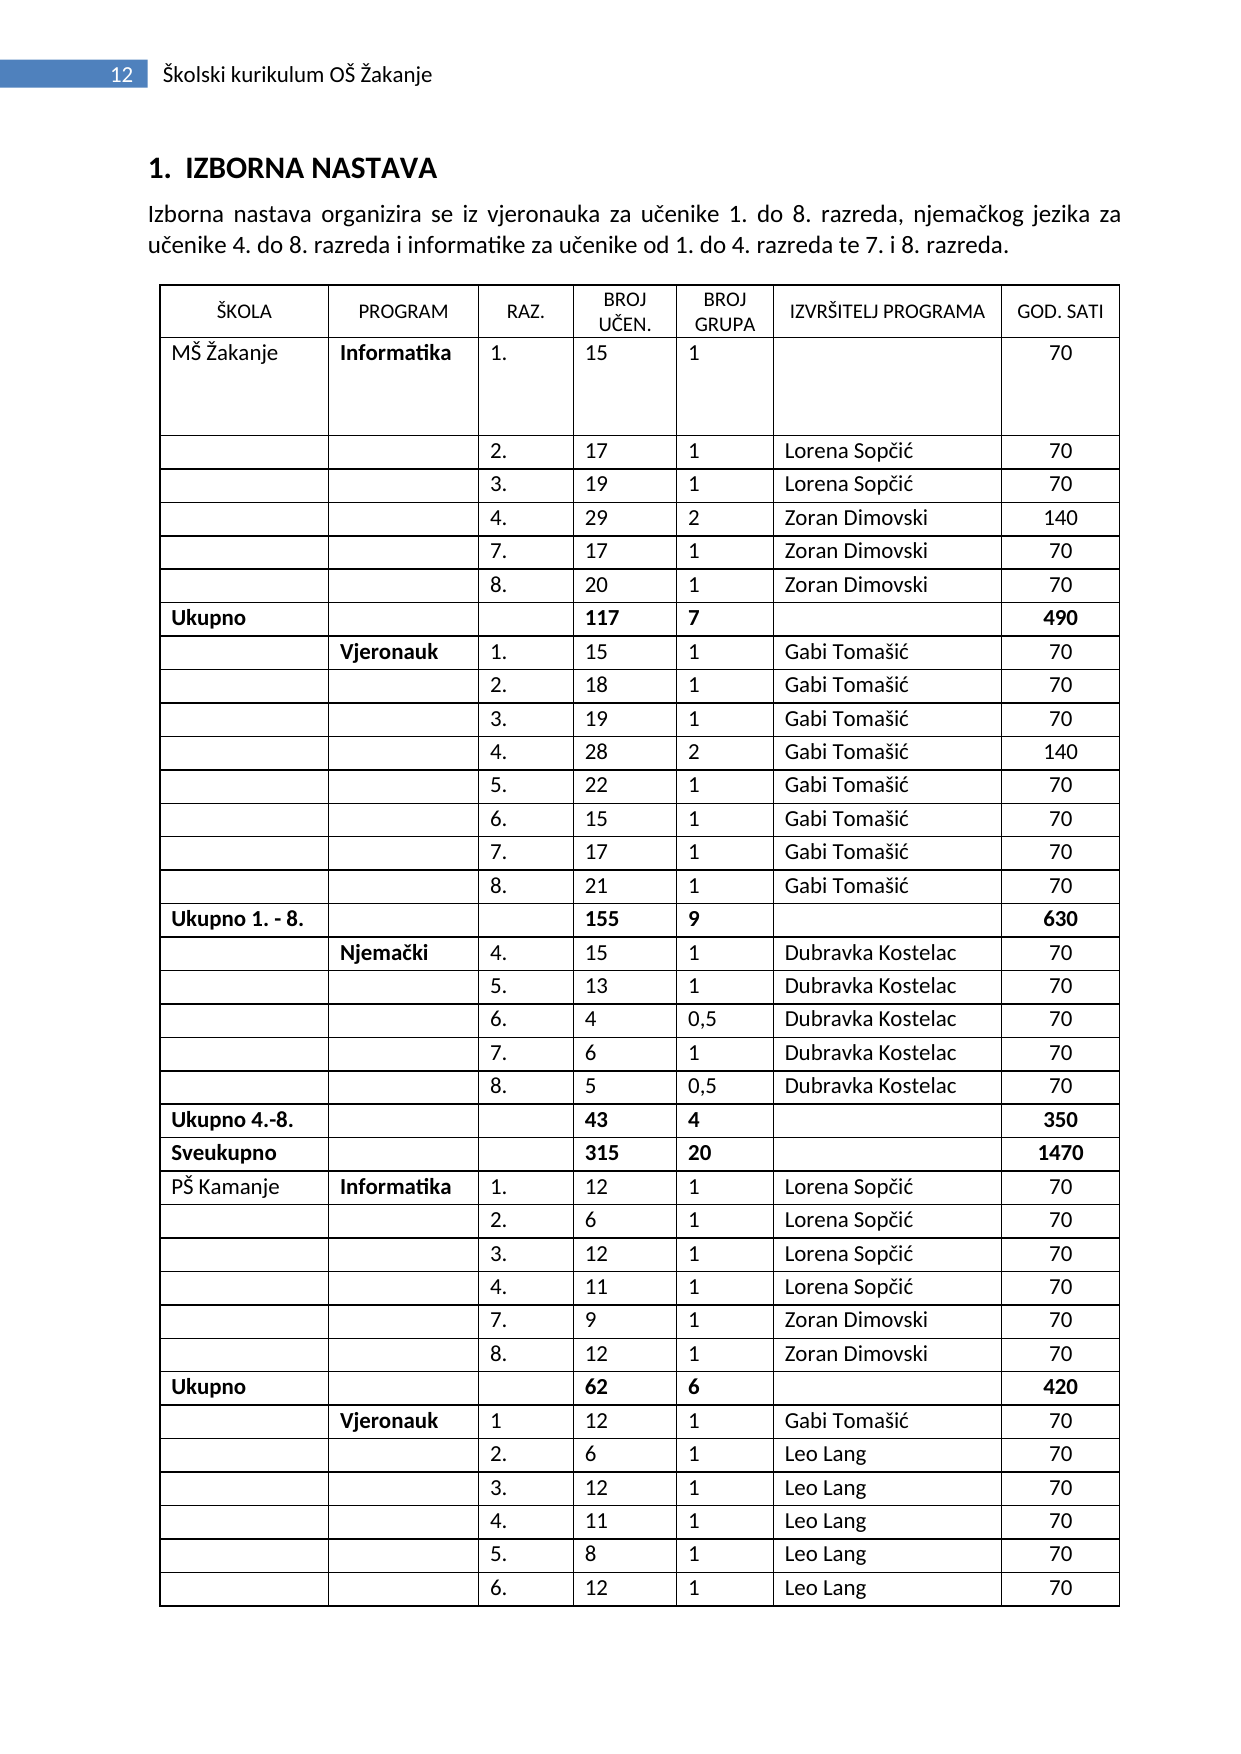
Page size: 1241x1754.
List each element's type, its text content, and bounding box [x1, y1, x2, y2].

table_cell [329, 670, 478, 702]
table_cell 12 [574, 1406, 676, 1438]
table_cell 70 [1002, 837, 1119, 869]
table_cell 4 [677, 1105, 773, 1137]
table_cell 1. [479, 338, 573, 434]
table_cell 1 [677, 804, 773, 836]
table_cell [774, 603, 1001, 635]
table_cell [479, 603, 573, 635]
table_cell [329, 871, 478, 903]
table_cell 70 [1002, 1239, 1119, 1271]
table_cell 1 [677, 436, 773, 468]
table_cell [161, 1540, 328, 1571]
table_cell 1 [677, 1239, 773, 1271]
table_header GOD. SATI [1002, 286, 1119, 337]
table_cell 1 [677, 1473, 773, 1504]
table_cell 70 [1002, 1205, 1119, 1237]
table_cell Vjeronauk [329, 1406, 478, 1438]
table_cell [161, 1306, 328, 1337]
table_cell 70 [1002, 704, 1119, 736]
table_cell [329, 603, 478, 635]
table_cell [774, 1105, 1001, 1137]
table_cell [161, 637, 328, 669]
table_cell Dubravka Kostelac [774, 1005, 1001, 1036]
table_header IZVRŠITELJ PROGRAMA [774, 286, 1001, 337]
table_cell 140 [1002, 503, 1119, 535]
table_cell 7. [479, 1038, 573, 1070]
table_cell 1 [677, 1339, 773, 1371]
table_cell [329, 1205, 478, 1237]
table_cell 8 [574, 1540, 676, 1571]
table_cell Gabi Tomašić [774, 871, 1001, 903]
table_cell [161, 537, 328, 568]
table_cell 22 [574, 771, 676, 802]
table_cell 12 [574, 1239, 676, 1271]
table_cell 4. [479, 503, 573, 535]
table_cell 7 [677, 603, 773, 635]
table_cell 70 [1002, 1339, 1119, 1371]
table_cell 2. [479, 670, 573, 702]
table_cell [329, 503, 478, 535]
table_cell Leo Lang [774, 1439, 1001, 1471]
table_cell 315 [574, 1138, 676, 1170]
table_cell [161, 771, 328, 802]
table_cell 2 [677, 503, 773, 535]
table_cell 9 [574, 1306, 676, 1337]
table_cell 3. [479, 704, 573, 736]
table_cell Dubravka Kostelac [774, 1038, 1001, 1070]
table_cell 1 [677, 1406, 773, 1438]
table_cell [329, 1138, 478, 1170]
table_header PROGRAM [329, 286, 478, 337]
table_cell Dubravka Kostelac [774, 1072, 1001, 1103]
table_cell [329, 904, 478, 936]
table_cell Gabi Tomašić [774, 737, 1001, 769]
table_cell [161, 436, 328, 468]
table_cell 3. [479, 1473, 573, 1504]
table_cell 70 [1002, 1473, 1119, 1504]
table_cell 9 [677, 904, 773, 936]
table_header ŠKOLA [161, 286, 328, 337]
table_cell 1 [677, 837, 773, 869]
table_cell 70 [1002, 570, 1119, 602]
table_cell 4. [479, 737, 573, 769]
table_cell 3. [479, 1239, 573, 1271]
table_cell [329, 971, 478, 1003]
table_cell 6. [479, 1005, 573, 1036]
table_cell 490 [1002, 603, 1119, 635]
table_cell 8. [479, 1072, 573, 1103]
table_cell Lorena Sopčić [774, 1239, 1001, 1271]
table_cell Lorena Sopčić [774, 1272, 1001, 1304]
table_cell 5. [479, 771, 573, 802]
table_cell 8. [479, 570, 573, 602]
table_cell [329, 1105, 478, 1137]
table_cell [161, 470, 328, 501]
table_cell [329, 1005, 478, 1036]
table_cell 1 [677, 1306, 773, 1337]
table_cell Zoran Dimovski [774, 1306, 1001, 1337]
table_cell [161, 1473, 328, 1504]
table_cell 6 [677, 1372, 773, 1404]
table_cell [161, 938, 328, 969]
table_cell 0,5 [677, 1005, 773, 1036]
table_cell Leo Lang [774, 1540, 1001, 1571]
table_cell 420 [1002, 1372, 1119, 1404]
table_cell [161, 704, 328, 736]
table_cell 62 [574, 1372, 676, 1404]
table_cell 70 [1002, 1272, 1119, 1304]
table_cell 12 [574, 1573, 676, 1605]
table_cell Lorena Sopčić [774, 1172, 1001, 1204]
table_cell 1 [677, 338, 773, 434]
table_cell Leo Lang [774, 1506, 1001, 1538]
table_cell 4. [479, 938, 573, 969]
table_cell [329, 1372, 478, 1404]
table_cell [161, 1239, 328, 1271]
table_cell 12 [574, 1473, 676, 1504]
table_header BROJ UČEN. [574, 286, 676, 337]
table_cell 20 [677, 1138, 773, 1170]
table_cell 5. [479, 971, 573, 1003]
table_cell [329, 804, 478, 836]
table_cell 6 [574, 1038, 676, 1070]
table_cell Gabi Tomašić [774, 670, 1001, 702]
table_cell 1 [677, 537, 773, 568]
table_cell [329, 1306, 478, 1337]
table_cell 1 [677, 1540, 773, 1571]
table_cell 70 [1002, 1439, 1119, 1471]
table_cell [329, 1072, 478, 1103]
table_cell [329, 837, 478, 869]
table_cell 1 [677, 1038, 773, 1070]
table_cell [161, 1439, 328, 1471]
table_cell 6. [479, 804, 573, 836]
table_cell 70 [1002, 871, 1119, 903]
table_cell Vjeronauk [329, 637, 478, 669]
table_cell 20 [574, 570, 676, 602]
table_cell [774, 1138, 1001, 1170]
table_cell 1 [677, 670, 773, 702]
table_cell 1 [677, 1573, 773, 1605]
table_cell 1 [677, 1172, 773, 1204]
table_cell [479, 904, 573, 936]
table_cell Informatika [329, 338, 478, 434]
table_cell [329, 704, 478, 736]
table_cell [479, 1138, 573, 1170]
list IZBORNA NASTAVA [148, 148, 1122, 186]
table_cell Informatika [329, 1172, 478, 1204]
table_cell 2 [677, 737, 773, 769]
table_cell 19 [574, 704, 676, 736]
table_cell 2. [479, 436, 573, 468]
table_cell 70 [1002, 470, 1119, 501]
table_cell 28 [574, 737, 676, 769]
table_cell Ukupno 1. - 8. [161, 904, 328, 936]
table_cell 2. [479, 1439, 573, 1471]
table_cell 155 [574, 904, 676, 936]
table_cell 1 [677, 971, 773, 1003]
table_cell [161, 670, 328, 702]
table_cell Gabi Tomašić [774, 704, 1001, 736]
table_cell [329, 537, 478, 568]
table_cell Zoran Dimovski [774, 570, 1001, 602]
table_cell 12 [574, 1339, 676, 1371]
table_cell 70 [1002, 670, 1119, 702]
table_cell 1 [677, 704, 773, 736]
table_header RAZ. [479, 286, 573, 337]
table_cell 15 [574, 938, 676, 969]
table_cell 7. [479, 837, 573, 869]
table_cell 7. [479, 1306, 573, 1337]
table_cell 1 [677, 1439, 773, 1471]
table_cell 6 [574, 1205, 676, 1237]
table_cell 70 [1002, 971, 1119, 1003]
table_cell 70 [1002, 1172, 1119, 1204]
table_cell 70 [1002, 1005, 1119, 1036]
table_cell [161, 1339, 328, 1371]
table_cell [161, 1205, 328, 1237]
table_cell 1. [479, 637, 573, 669]
table_cell 21 [574, 871, 676, 903]
table_cell 70 [1002, 1072, 1119, 1103]
table_cell 1 [677, 1205, 773, 1237]
table_cell [329, 1038, 478, 1070]
table_cell 0,5 [677, 1072, 773, 1103]
table_cell Dubravka Kostelac [774, 938, 1001, 969]
table_cell 6 [574, 1439, 676, 1471]
table_cell 1 [677, 1272, 773, 1304]
table_cell [161, 503, 328, 535]
table_cell Ukupno [161, 1372, 328, 1404]
table_cell 19 [574, 470, 676, 501]
table_cell 1 [677, 871, 773, 903]
table_cell 8. [479, 1339, 573, 1371]
table_cell [161, 1005, 328, 1036]
table_cell 15 [574, 637, 676, 669]
table_cell Zoran Dimovski [774, 1339, 1001, 1371]
table_cell 350 [1002, 1105, 1119, 1137]
table_cell Gabi Tomašić [774, 1406, 1001, 1438]
table_cell 1 [677, 938, 773, 969]
table_cell 70 [1002, 938, 1119, 969]
table_cell [161, 1506, 328, 1538]
table_cell 29 [574, 503, 676, 535]
table_cell 17 [574, 837, 676, 869]
table_cell 630 [1002, 904, 1119, 936]
table_cell [161, 1072, 328, 1103]
table_cell Leo Lang [774, 1473, 1001, 1504]
table_cell 1 [677, 470, 773, 501]
table_cell [161, 1038, 328, 1070]
table_cell [329, 1473, 478, 1504]
table_cell [161, 570, 328, 602]
table_cell [161, 871, 328, 903]
table_cell [161, 1272, 328, 1304]
table_cell 4. [479, 1506, 573, 1538]
table_cell 4. [479, 1272, 573, 1304]
table_cell [161, 971, 328, 1003]
table_cell 70 [1002, 1573, 1119, 1605]
table_cell Gabi Tomašić [774, 837, 1001, 869]
table_cell Zoran Dimovski [774, 503, 1001, 535]
table_cell 70 [1002, 436, 1119, 468]
table_cell 70 [1002, 1406, 1119, 1438]
table_cell 1 [677, 771, 773, 802]
table_cell Gabi Tomašić [774, 637, 1001, 669]
table_cell 4 [574, 1005, 676, 1036]
table_cell Ukupno 4.-8. [161, 1105, 328, 1137]
table_cell 5. [479, 1540, 573, 1571]
table_cell 5 [574, 1072, 676, 1103]
table_cell Lorena Sopčić [774, 1205, 1001, 1237]
table_cell Sveukupno [161, 1138, 328, 1170]
table_cell [329, 1239, 478, 1271]
table_cell MŠ Žakanje [161, 338, 328, 434]
table_cell [329, 470, 478, 501]
table_cell [161, 1406, 328, 1438]
table_cell Gabi Tomašić [774, 804, 1001, 836]
table_cell [329, 737, 478, 769]
table_cell Lorena Sopčić [774, 470, 1001, 501]
table_cell 11 [574, 1272, 676, 1304]
table_cell [329, 570, 478, 602]
table_cell [329, 1272, 478, 1304]
table_cell PŠ Kamanje [161, 1172, 328, 1204]
table_cell 70 [1002, 1506, 1119, 1538]
table_cell Zoran Dimovski [774, 537, 1001, 568]
table_cell 70 [1002, 537, 1119, 568]
table_header BROJ GRUPA [677, 286, 773, 337]
table_cell 7. [479, 537, 573, 568]
table_cell 117 [574, 603, 676, 635]
table_cell 12 [574, 1172, 676, 1204]
table_cell 13 [574, 971, 676, 1003]
table_cell [329, 1540, 478, 1571]
table_cell 70 [1002, 1038, 1119, 1070]
table_cell 2. [479, 1205, 573, 1237]
table_cell 8. [479, 871, 573, 903]
table_cell [774, 904, 1001, 936]
table_cell 6. [479, 1573, 573, 1605]
table_cell 17 [574, 436, 676, 468]
table_cell 70 [1002, 771, 1119, 802]
table_cell 1470 [1002, 1138, 1119, 1170]
text Izborna nastava organizira se iz vjeronauka za učenike 1. do 8. razreda, njemačkog jezika za učenike 4. do 8. razreda i informatike za učenike od 1. do 4. razreda te 7. i 8. razreda. [148, 198, 1122, 259]
table_cell 1. [479, 1172, 573, 1204]
table_cell 15 [574, 338, 676, 434]
table_cell [329, 771, 478, 802]
table_cell 1 [479, 1406, 573, 1438]
table_cell 3. [479, 470, 573, 501]
table_cell 18 [574, 670, 676, 702]
table_cell [161, 1573, 328, 1605]
table_cell [329, 1339, 478, 1371]
table_cell 1 [677, 637, 773, 669]
table_cell 17 [574, 537, 676, 568]
table_cell [161, 737, 328, 769]
table_cell [479, 1372, 573, 1404]
table_cell [774, 338, 1001, 434]
table_cell 1 [677, 1506, 773, 1538]
table_cell 70 [1002, 1540, 1119, 1571]
table_cell Lorena Sopčić [774, 436, 1001, 468]
table_cell 11 [574, 1506, 676, 1538]
table_cell Njemački [329, 938, 478, 969]
table_cell Dubravka Kostelac [774, 971, 1001, 1003]
table_cell [329, 1573, 478, 1605]
table_cell 70 [1002, 804, 1119, 836]
table_cell 15 [574, 804, 676, 836]
table_cell 1 [677, 570, 773, 602]
table_cell Gabi Tomašić [774, 771, 1001, 802]
table_cell [479, 1105, 573, 1137]
table_cell [329, 1506, 478, 1538]
table_cell 140 [1002, 737, 1119, 769]
table_cell 43 [574, 1105, 676, 1137]
table_cell 70 [1002, 637, 1119, 669]
table_cell Leo Lang [774, 1573, 1001, 1605]
table_cell [329, 436, 478, 468]
table_cell Ukupno [161, 603, 328, 635]
table_cell [161, 804, 328, 836]
table_cell [774, 1372, 1001, 1404]
table_cell [329, 1439, 478, 1471]
table_cell 70 [1002, 1306, 1119, 1337]
table_cell [161, 837, 328, 869]
table_cell 70 [1002, 338, 1119, 434]
